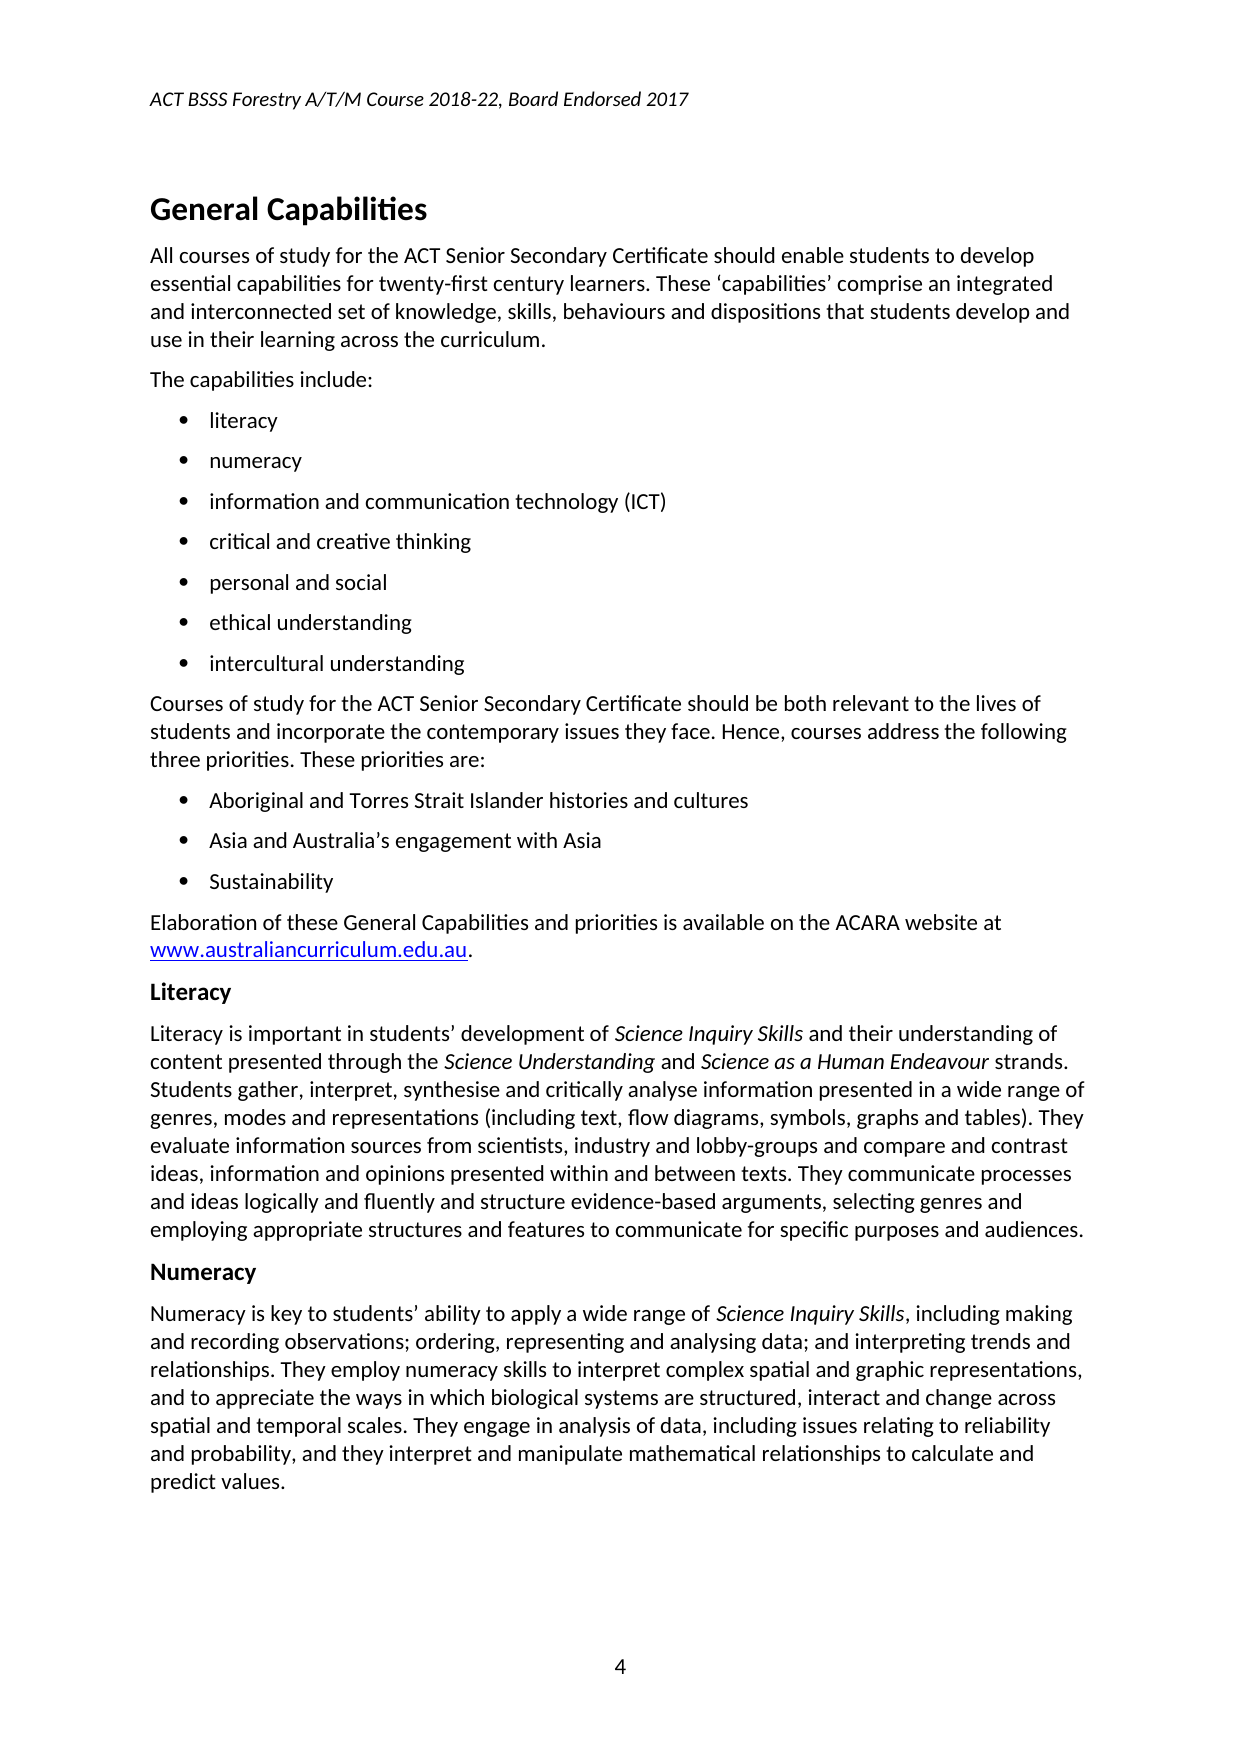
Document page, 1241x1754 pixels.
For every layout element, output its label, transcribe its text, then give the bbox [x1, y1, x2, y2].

text Elaboration of these General Capabilities and priorities is available on the ACARA website at www.australiancurriculum.edu.au. [150, 908, 1090, 964]
list Sustainability [179, 867, 1090, 895]
subtitle Literacy [150, 976, 1090, 1007]
text Courses of study for the ACT Senior Secondary Certificate should be both relevant to the lives of students and incorporate the contemporary issues they face. Hence, courses address the following three priorities. These priorities are: [150, 689, 1090, 773]
list Aboriginal and Torres Strait Islander histories and cultures [179, 786, 1090, 814]
text The capabilities include: [150, 365, 1090, 393]
list information and communication technology (ICT) [179, 487, 1090, 515]
text All courses of study for the ACT Senior Secondary Certificate should enable students to develop essential capabilities for twenty-first century learners. These ‘capabilities’ comprise an integrated and interconnected set of knowledge, skills, behaviours and dispositions that students develop and use in their learning across the curriculum. [150, 241, 1090, 353]
text Numeracy is key to students’ ability to apply a wide range of Science Inquiry Skills, including making and recording observations; ordering, representing and analysing data; and interpreting trends and relationships. They employ numeracy skills to interpret complex spatial and graphic representations, and to appreciate the ways in which biological systems are structured, interact and change across spatial and temporal scales. They engage in analysis of data, including issues relating to reliability and probability, and they interpret and manipulate mathematical relationships to calculate and predict values. [150, 1299, 1090, 1495]
list Asia and Australia’s engagement with Asia [179, 827, 1090, 854]
list ethical understanding [179, 608, 1090, 636]
subtitle General Capabilities [150, 187, 1090, 228]
list numeracy [179, 446, 1090, 474]
list personal and social [179, 568, 1090, 596]
subtitle Numeracy [150, 1256, 1090, 1286]
list literacy [179, 406, 1090, 434]
list intercultural understanding [179, 649, 1090, 677]
list critical and creative thinking [179, 527, 1090, 555]
text Literacy is important in students’ development of Science Inquiry Skills and their understanding of content presented through the Science Understanding and Science as a Human Endeavour strands. Students gather, interpret, synthesise and critically analyse information presented in a wide range of genres, modes and representations (including text, flow diagrams, symbols, graphs and tables). They evaluate information sources from scientists, industry and lobby-groups and compare and contrast ideas, information and opinions presented within and between texts. They communicate processes and ideas logically and fluently and structure evidence-based arguments, selecting genres and employing appropriate structures and features to communicate for specific purposes and audiences. [150, 1019, 1090, 1243]
